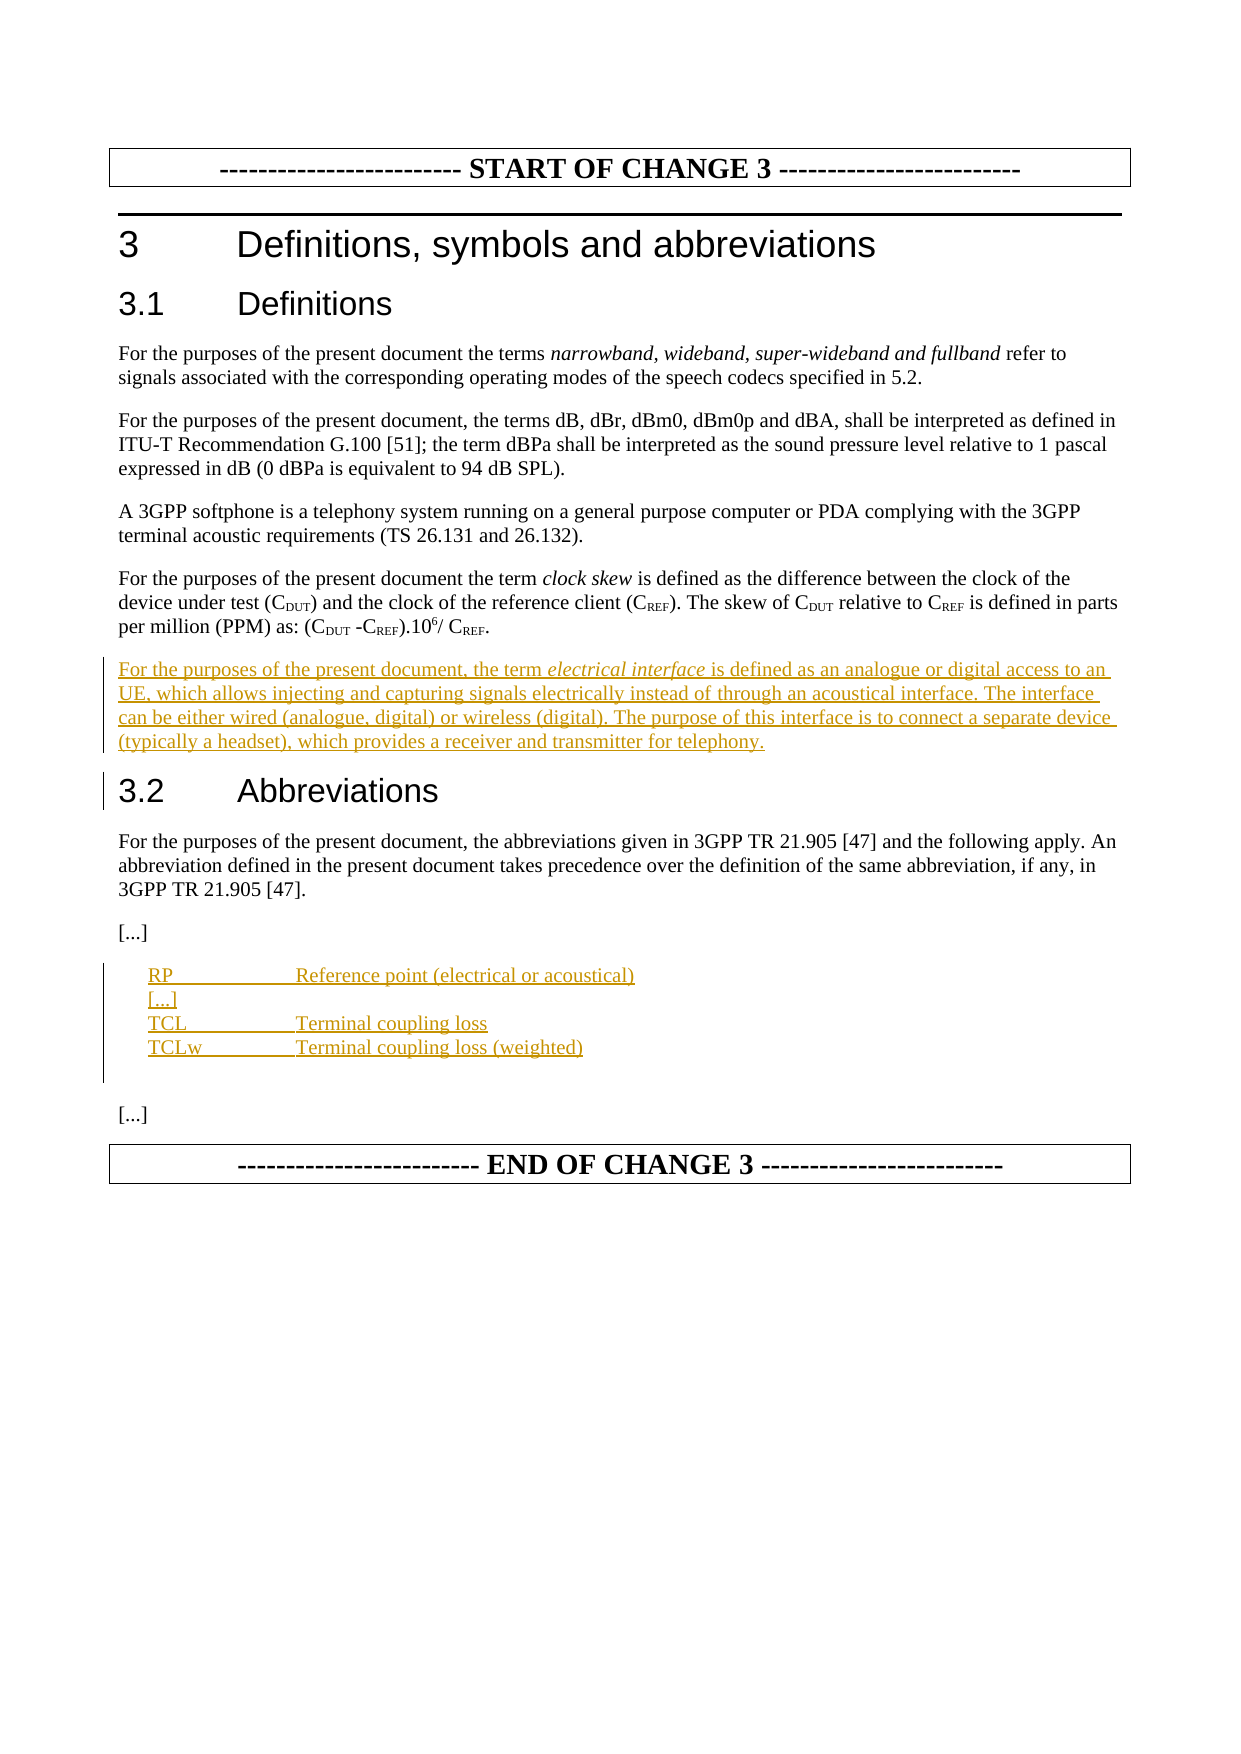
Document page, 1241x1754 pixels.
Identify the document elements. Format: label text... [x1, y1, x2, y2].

text For the purposes of the present document the terms narrowband, wideband, super-wideband and fullband refer to signals associated with the corresponding operating modes of the speech codecs specified in 5.2. [118, 341, 1122, 389]
text For the purposes of the present document, the terms dB, dBr, dBm0, dBm0p and dBA, shall be interpreted as defined in ITU-T Recommendation G.100 [51]; the term dBPa shall be interpreted as the sound pressure level relative to 1 pascal expressed in dB (0 dBPa is equivalent to 94 dB SPL). [118, 408, 1122, 480]
text A 3GPP softphone is a telephony system running on a general purpose computer or PDA complying with the 3GPP terminal acoustic requirements (TS 26.131 and 26.132). [118, 499, 1122, 547]
list ------------------------- END OF CHANGE 3 ------------------------- [110, 1145, 1130, 1183]
text [...] [118, 1102, 1122, 1126]
text For the purposes of the present document, the abbreviations given in 3GPP TR 21.905 [47] and the following apply. An abbreviation defined in the present document takes precedence over the definition of the same abbreviation, if any, in 3GPP TR 21.905 [47]. [118, 829, 1122, 901]
list ------------------------- START OF CHANGE 3 ------------------------- [110, 149, 1130, 186]
text [...] [118, 920, 1122, 944]
subtitle 3.1 Definitions [118, 284, 1122, 322]
text For the purposes of the present document the term clock skew is defined as the difference between the clock of the device under test (CDUT) and the clock of the reference client (CREF). The skew of CDUT relative to CREF is defined in parts per million (PPM) as: (CDUT -CREF).106/ CREF. [118, 566, 1122, 638]
subtitle 3.2 Abbreviations [118, 772, 1122, 810]
subtitle 3 Definitions, symbols and abbreviations [118, 216, 1122, 265]
